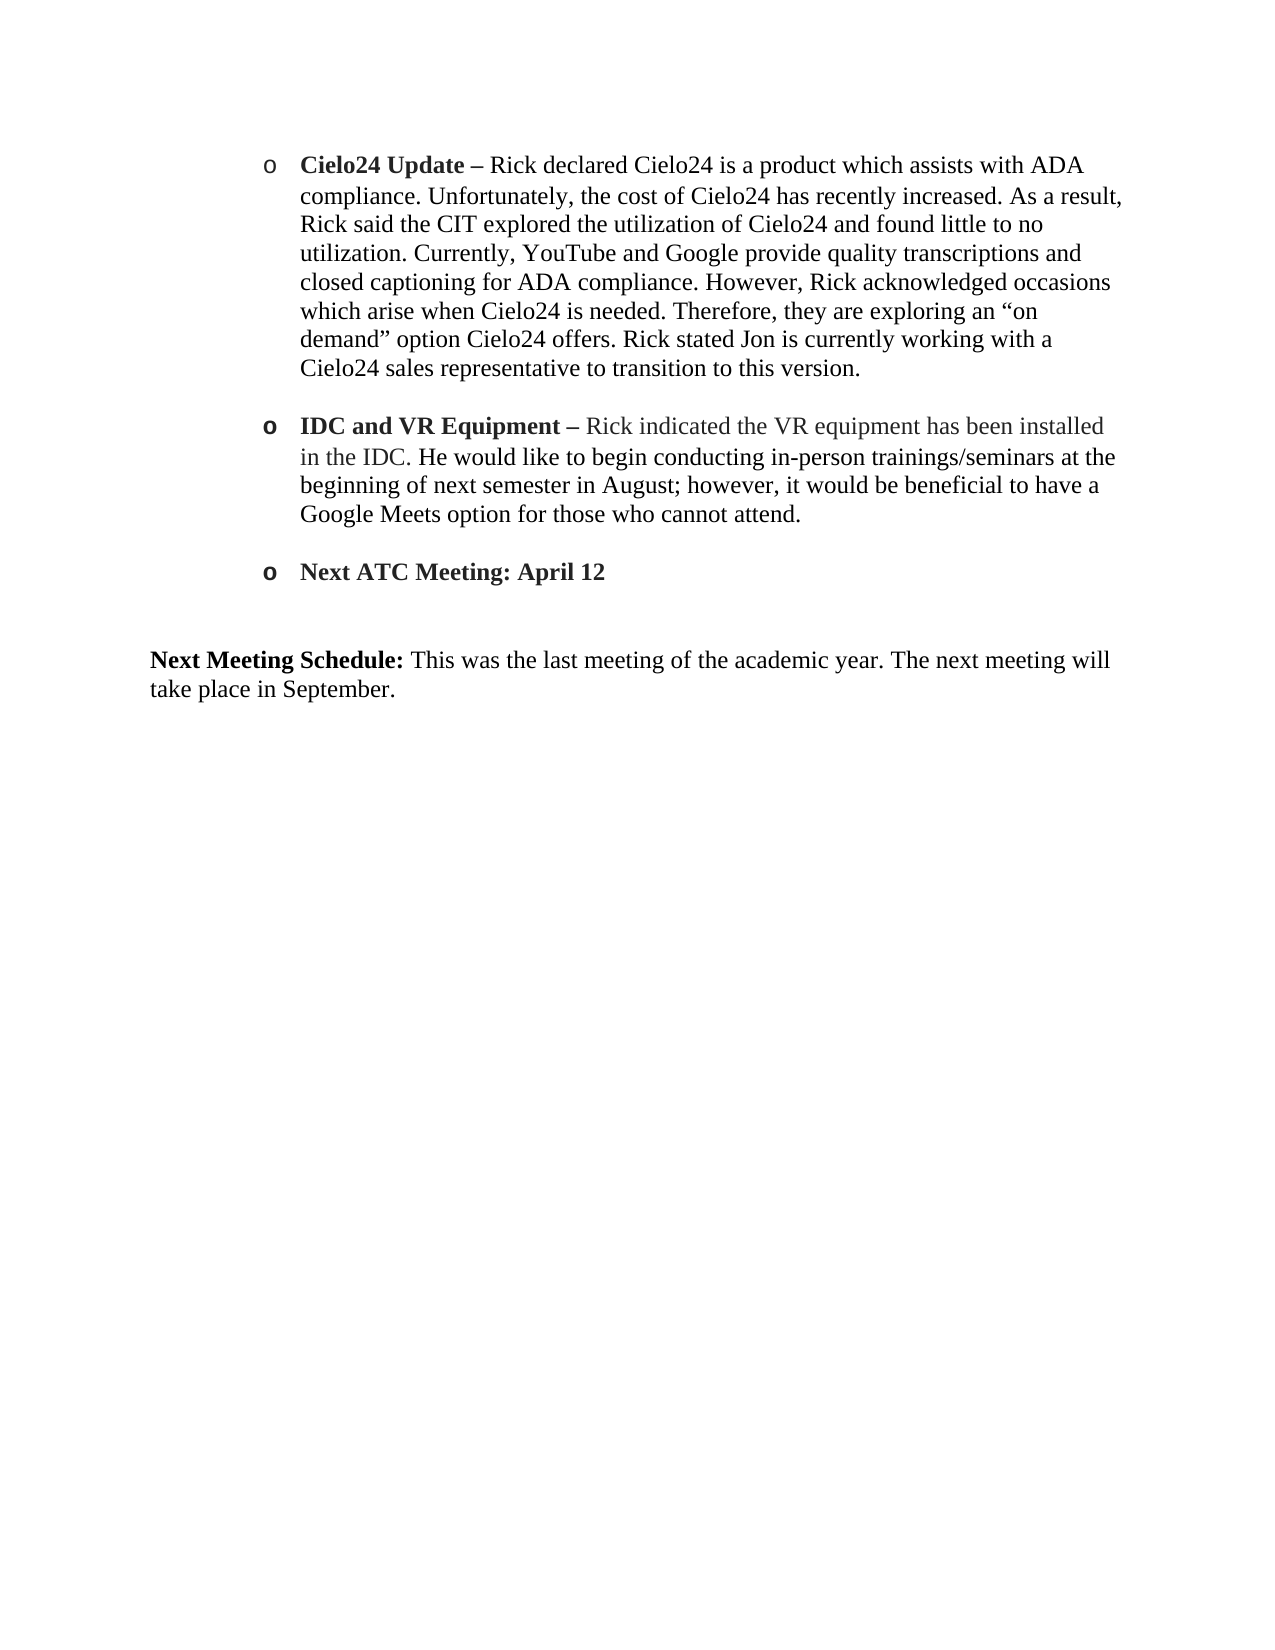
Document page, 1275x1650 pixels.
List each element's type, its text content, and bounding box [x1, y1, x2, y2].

list IDC and VR Equipment – Rick indicated the VR equipment has been installed in the IDC. He would like to begin conducting in-person trainings/seminars at the beginning of next semester in August; however, it would be beneficial to have a Google Meets option for those who cannot attend. [262, 411, 1125, 528]
list Next ATC Meeting: April 12 [262, 557, 1125, 587]
text Next Meeting Schedule: This was the last meeting of the academic year. The next meeting will take place in September. [150, 645, 1125, 702]
list Cielo24 Update – Rick declared Cielo24 is a product which assists with ADA compliance. Unfortunately, the cost of Cielo24 has recently increased. As a result, Rick said the CIT explored the utilization of Cielo24 and found little to no utilization. Currently, YouTube and Google provide quality transcriptions and closed captioning for ADA compliance. However, Rick acknowledged occasions which arise when Cielo24 is needed. Therefore, they are exploring an “on demand” option Cielo24 offers. Rick stated Jon is currently working with a Cielo24 sales representative to transition to this version. [262, 150, 1125, 382]
